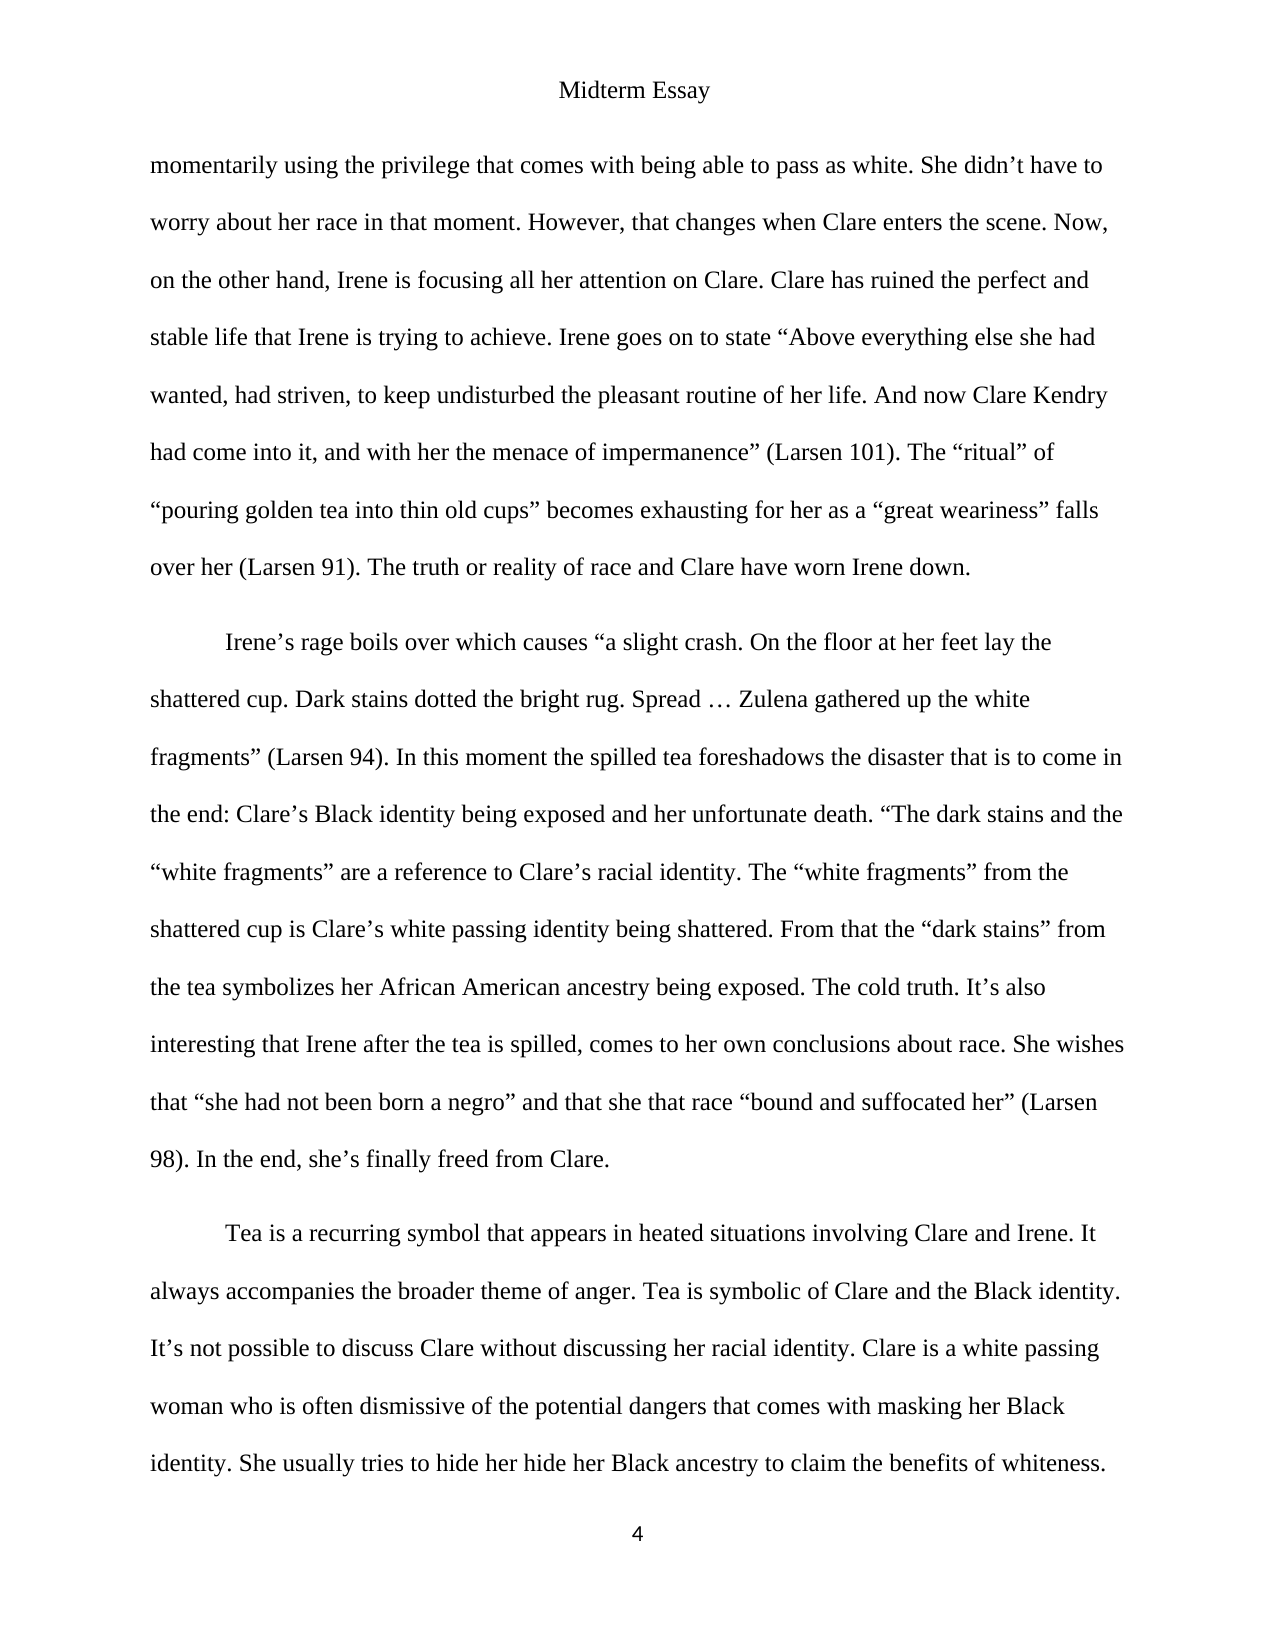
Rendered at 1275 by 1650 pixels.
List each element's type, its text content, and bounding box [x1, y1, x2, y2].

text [150, 150, 1125, 581]
text Irene’s rage boils over which causes “a slight crash. On the floor at her feet lay the shattered cup. Dark stains dotted the bright rug. Spread … Zulena gathered up the white fragments” (Larsen 94). In this moment the spilled tea foreshadows the disaster that is to come in the end: Clare’s Black identity being exposed and her unfortunate death. “The dark stains and the “white fragments” are a reference to Clare’s racial identity. The “white fragments” from the shattered cup is Clare’s white passing identity being shattered. From that the “dark stains” from the tea symbolizes her African American ancestry being exposed. The cold truth. It’s also interesting that Irene after the tea is spilled, comes to her own conclusions about race. She wishes that “she had not been born a negro” and that she that race “bound and suffocated her” (Larsen 98). In the end, she’s finally freed from Clare. [150, 627, 1125, 1173]
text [150, 1218, 1125, 1477]
